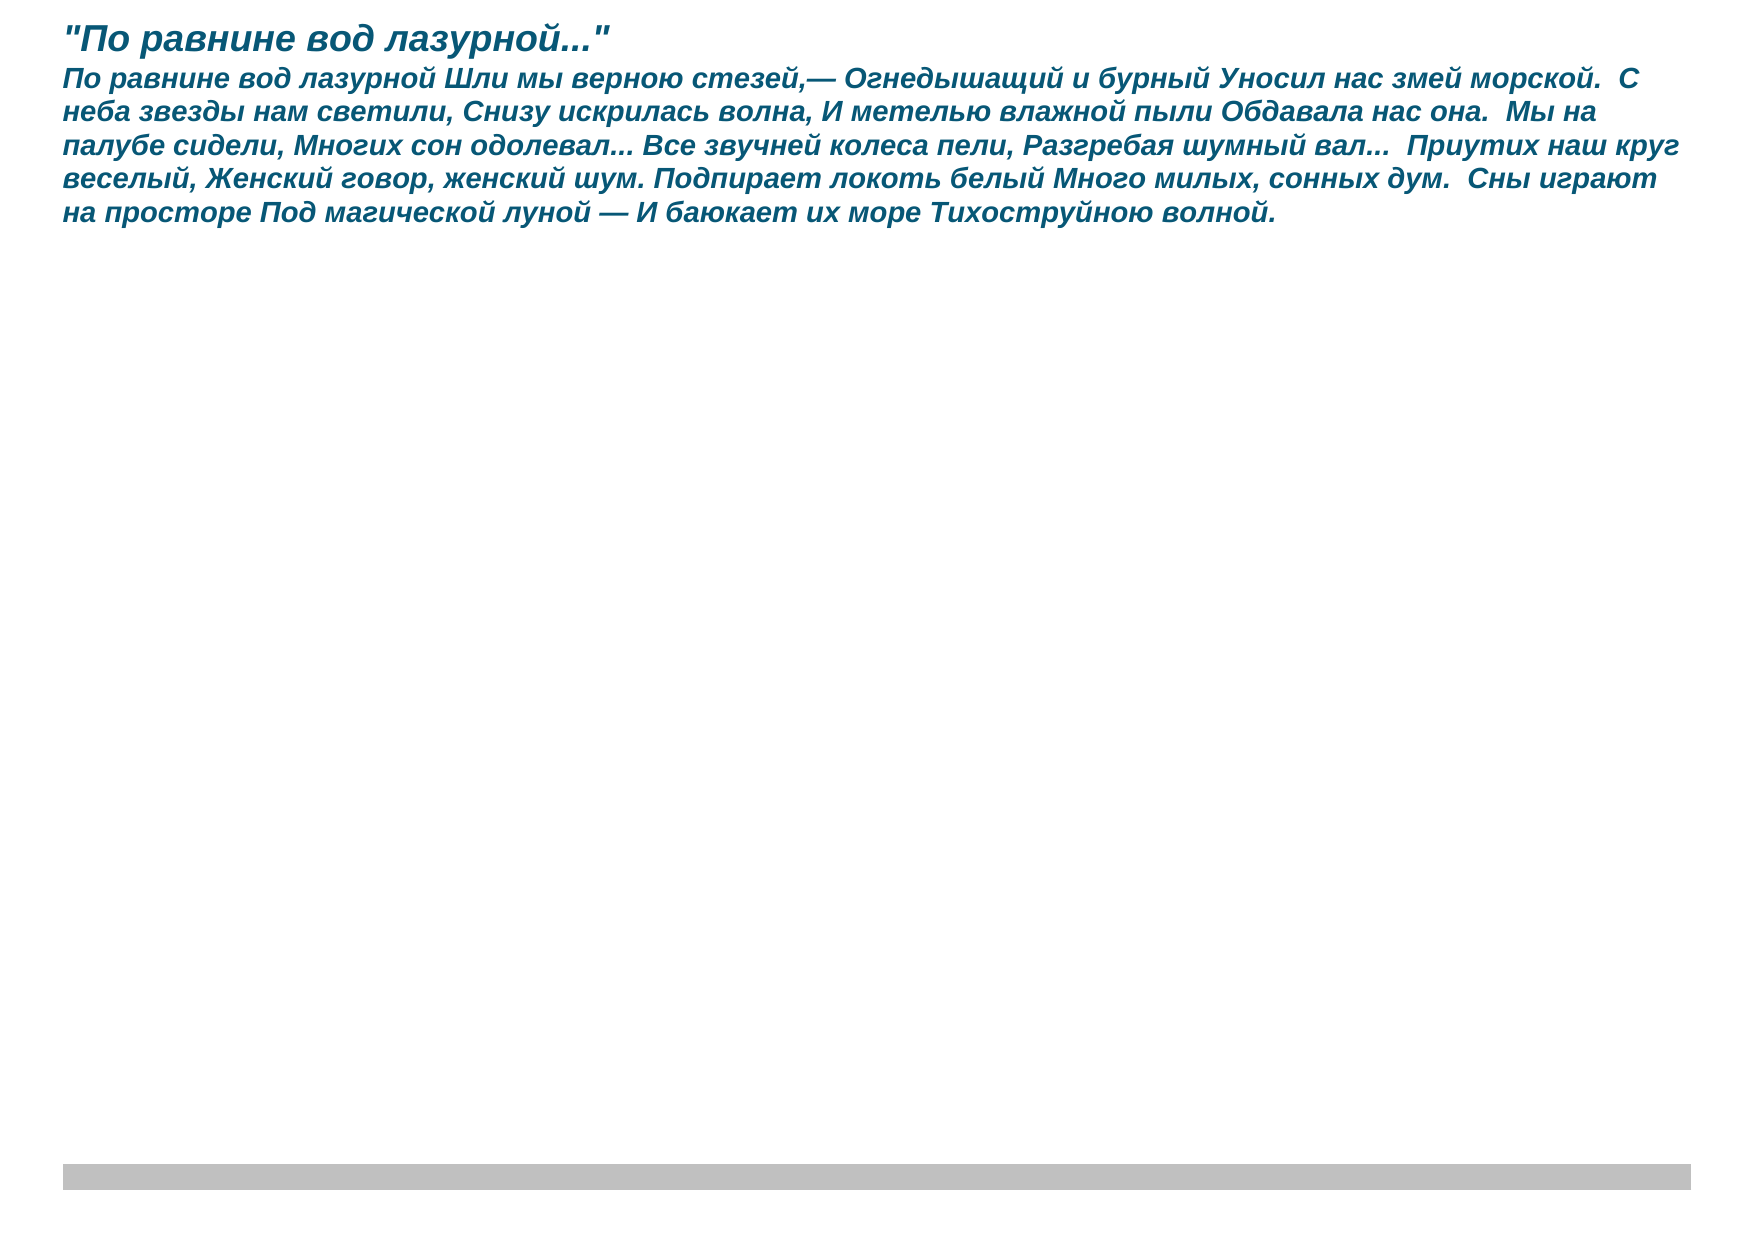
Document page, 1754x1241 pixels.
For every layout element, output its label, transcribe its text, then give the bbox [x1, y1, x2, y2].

subtitle "По равнине вод лазурной..." [62, 17, 1691, 60]
text По равнине вод лазурной [62, 61, 1691, 228]
